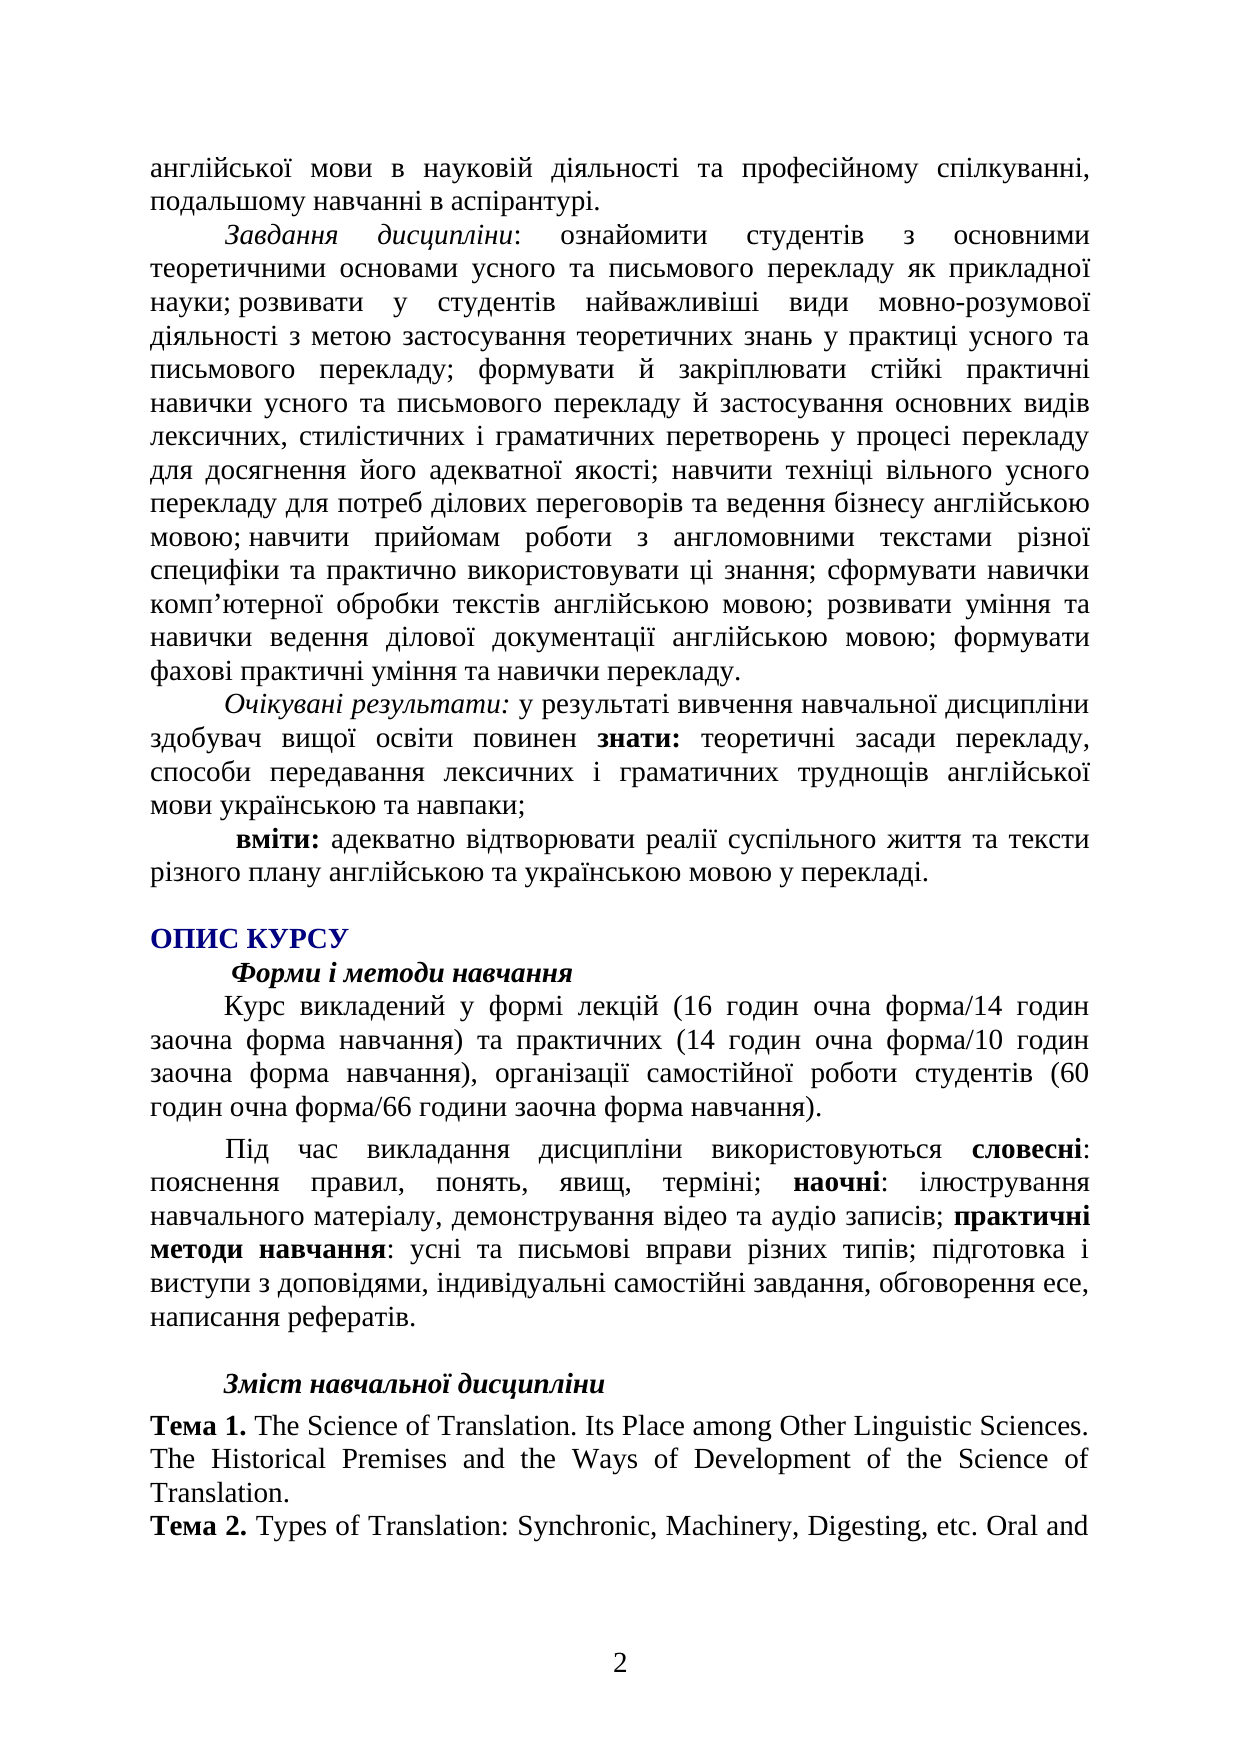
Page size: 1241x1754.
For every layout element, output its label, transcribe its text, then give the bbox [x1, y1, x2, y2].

text Очікувані результати: у результаті вивчення навчальної дисципліни здобувач вищої освіти повинен знати: теоретичні засади перекладу, способи передавання лексичних і граматичних труднощів англійської мови українською та навпаки; [150, 687, 1090, 821]
text ОПИС КУРСУ [150, 921, 1090, 955]
text Зміст навчальної дисципліни [150, 1366, 1090, 1399]
text Під час викладання дисципліни використовуються словесні: пояснення правил, понять, явищ, терміні; наочні: ілюстрування навчального матеріалу, демонстрування відео та аудіо записів; практичні методи навчання: усні та письмові вправи різних типів; підготовка і виступи з доповідями, індивідуальні самостійні завдання, обговорення есе, написання рефератів. [150, 1131, 1090, 1332]
text вміти: адекватно відтворювати реалії суспільного життя та тексти різного плану англійською та українською мовою у перекладі. [150, 821, 1090, 888]
subtitle Форми і методи навчання [150, 955, 1090, 988]
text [150, 1408, 1090, 1542]
text Завдання дисципліни: ознайомити студентів з основними теоретичними основами усного та письмового перекладу як прикладної науки; розвивати у студентів найважливіші види мовно-розумової діяльності з метою застосування теоретичних знань у практиці усного та письмового перекладу; формувати й закріплювати стійкі практичні навички усного та письмового перекладу й застосування основних видів лексичних, стилістичних і граматичних перетворень у процесі перекладу для досягнення його адекватної якості; навчити техніці вільного усного перекладу для потреб ділових переговорів та ведення бізнесу англійською мовою; навчити прийомам роботи з англомовними текстами різної специфіки та практично використовувати ці знання; сформувати навички комп’ютерної обробки текстів англійською мовою; розвивати уміння та навички ведення ділової документації англійською мовою; формувати фахові практичні уміння та навички перекладу. [150, 217, 1090, 687]
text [150, 150, 1090, 217]
text Курс викладений у формі лекцій (16 годин очна форма/14 годин заочна форма навчання) та практичних (14 годин очна форма/10 годин заочна форма навчання), організації самостійної роботи студентів (60 годин очна форма/66 години заочна форма навчання). [150, 988, 1090, 1123]
